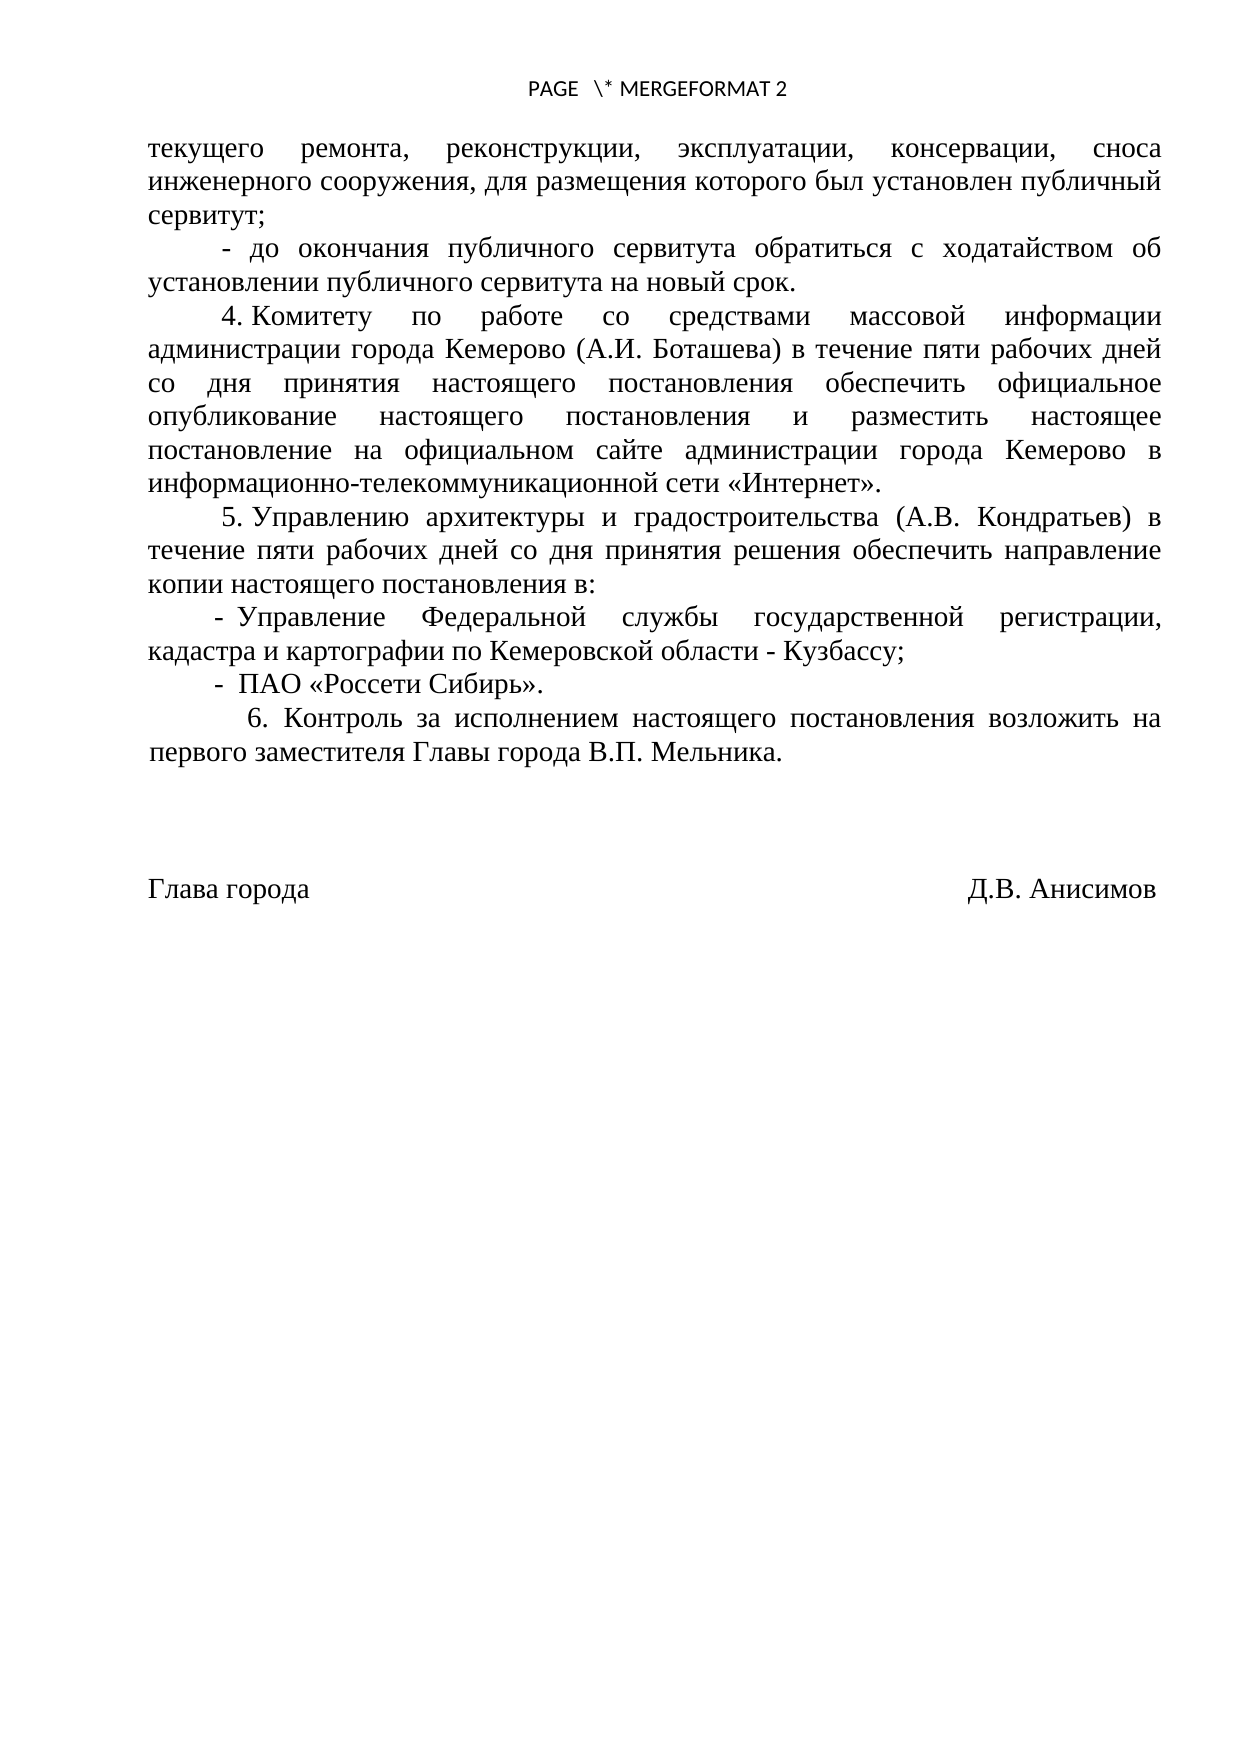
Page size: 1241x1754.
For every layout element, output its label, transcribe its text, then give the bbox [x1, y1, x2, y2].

text - ПАО «Россети Сибирь». [148, 667, 1162, 700]
text - Управление Федеральной службы государственной регистрации, кадастра и картографии по Кемеровской области - Кузбассу; [148, 599, 1162, 667]
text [148, 130, 1162, 231]
text 5. Управлению архитектуры и градостроительства (А.В. Кондратьев) в течение пяти рабочих дней со дня принятия решения обеспечить направление копии настоящего постановления в: [148, 499, 1162, 599]
text Глава города Д.В. Анисимов [148, 871, 1162, 938]
text 4. Комитету по работе со средствами массовой информации администрации города Кемерово (А.И. Боташева) в течение пяти рабочих дней со дня принятия настоящего постановления обеспечить официальное опубликование настоящего постановления и разместить настоящее постановление на официальном сайте администрации города Кемерово в информационно-телекоммуникационной сети «Интернет». [148, 298, 1162, 499]
text - до окончания публичного сервитута обратиться с ходатайством об установлении публичного сервитута на новый срок. [148, 231, 1162, 298]
text 6. Контроль за исполнением настоящего постановления возложить на первого заместителя Главы города В.П. Мельника. [149, 700, 1162, 768]
